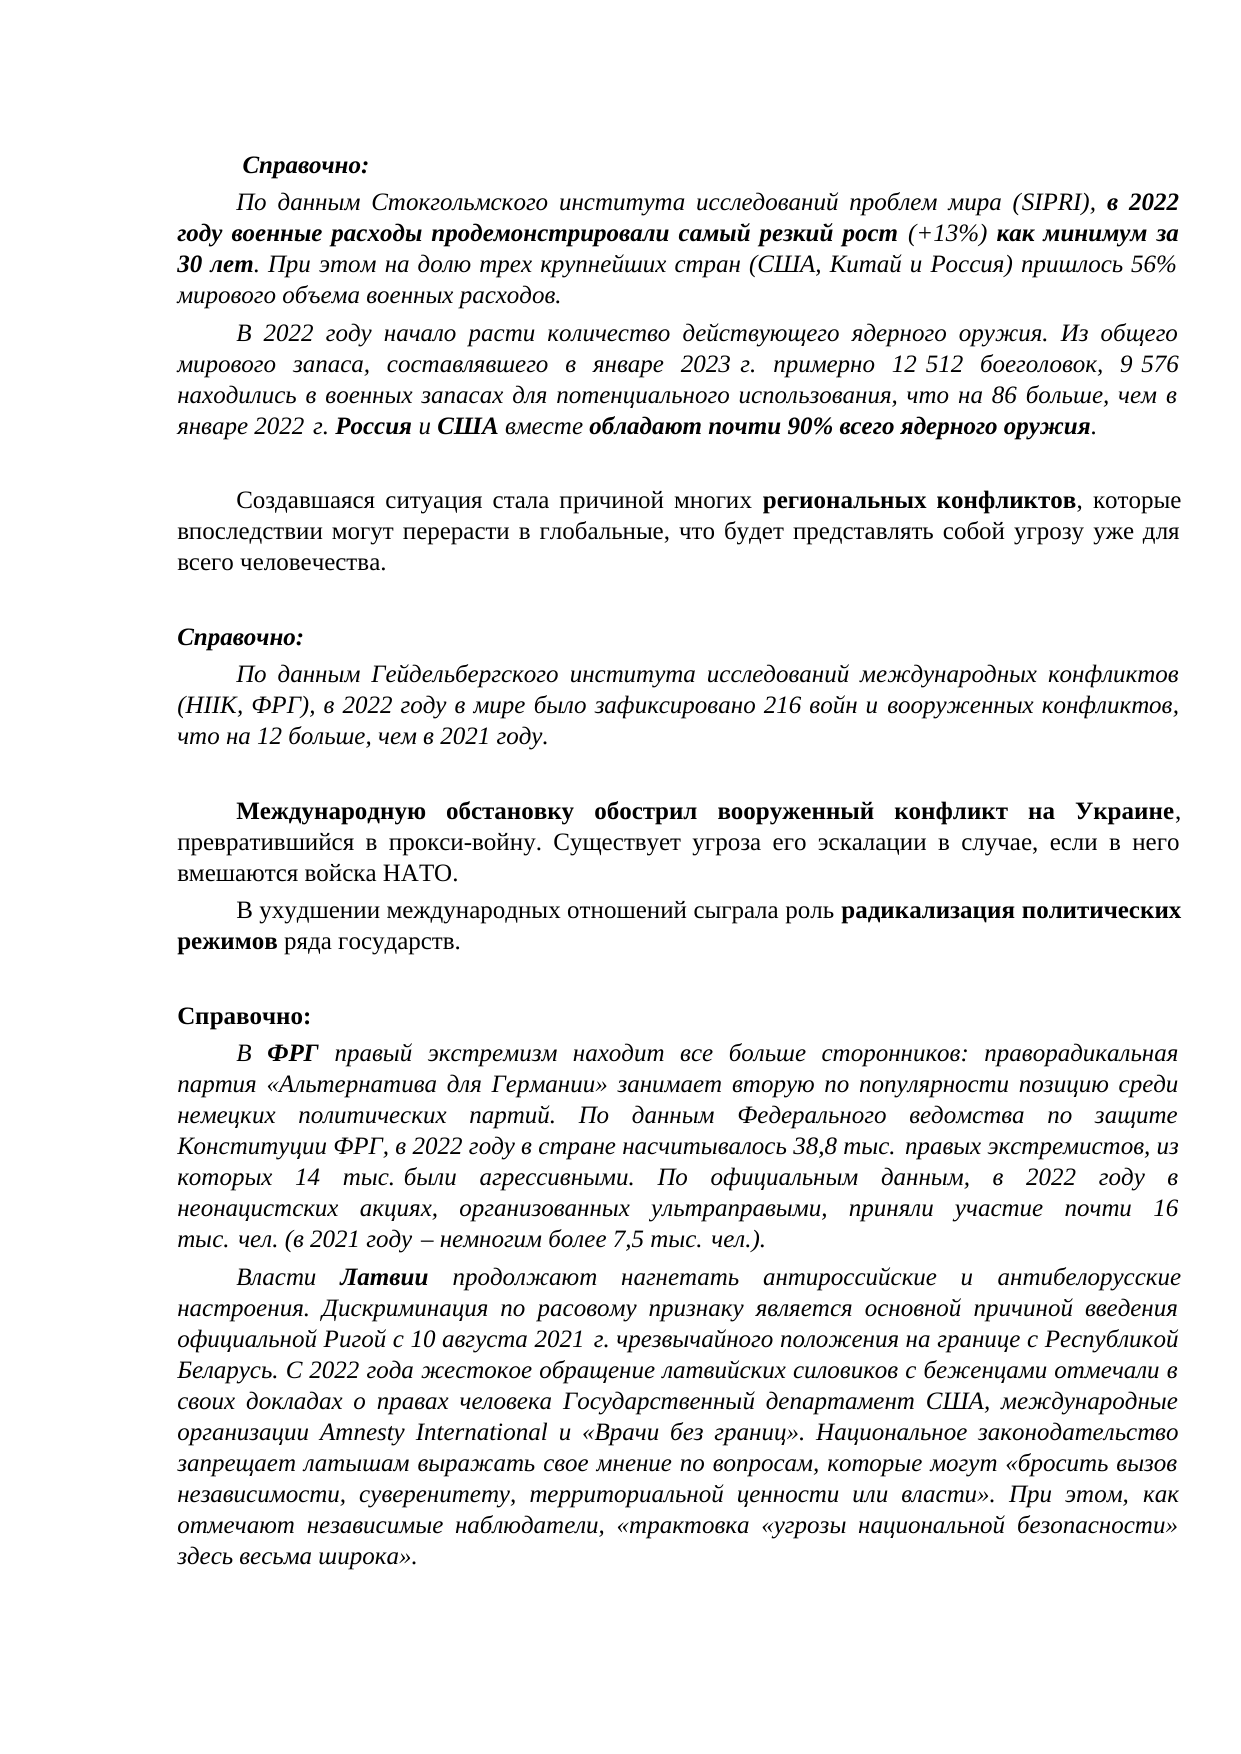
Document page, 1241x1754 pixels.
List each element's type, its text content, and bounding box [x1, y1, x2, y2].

text Международную обстановку обострил вооруженный конфликт на Украине, превратившийся в прокси-войну. Существует угроза его эскалации в случае, если в него вмешаются войска НАТО. [177, 796, 1181, 887]
text В ФРГ правый экстремизм находит все больше сторонников: праворадикальная партия «Альтернатива для Германии» занимает вторую по популярности позицию среди немецких политических партий. По данным Федерального ведомства по защите Конституции ФРГ, в 2022 году в стране насчитывалось 38,8 тыс. правых экстремистов, из которых 14 тыс. были агрессивными. По официальным данным, в 2022 году в неонацистских акциях, организованных ультраправыми, приняли участие почти 16 тыс. чел. (в 2021 году – немногим более 7,5 тыс. чел.). [177, 1038, 1181, 1253]
text Создавшаяся ситуация стала причиной многих региональных конфликтов, которые впоследствии могут перерасти в глобальные, что будет представлять собой угрозу уже для всего человечества. [177, 485, 1181, 576]
text По данным Гейдельбергского института исследований международных конфликтов (HIIK, ФРГ), в 2022 году в мире было зафиксировано 216 войн и вооруженных конфликтов, что на 12 больше, чем в 2021 году. [177, 659, 1181, 750]
text В ухудшении международных отношений сыграла роль радикализация политических режимов ряда государств. [177, 895, 1181, 955]
text Власти Латвии продолжают нагнетать антироссийские и антибелорусские настроения. Дискриминация по расовому признаку является основной причиной введения официальной Ригой с 10 августа 2021 г. чрезвычайного положения на границе с Республикой Беларусь. С 2022 года жестокое обращение латвийских силовиков с беженцами отмечали в своих докладах о правах человека Государственный департамент США, международные организации Amnesty International и «Врачи без границ». Национальное законодательство запрещает латышам выражать свое мнение по вопросам, которые могут «бросить вызов независимости, суверенитету, территориальной ценности или власти». При этом, как отмечают независимые наблюдатели, «трактовка «угрозы национальной безопасности» здесь весьма широка». [177, 1262, 1181, 1570]
text По данным Стокгольмского института исследований проблем мира (SIPRI), в 2022 году военные расходы продемонстрировали самый резкий рост (+13%) как минимум за 30 лет. При этом на долю трех крупнейших стран (США, Китай и Россия) пришлось 56% мирового объема военных расходов. [177, 187, 1181, 309]
text В 2022 году начало расти количество действующего ядерного оружия. Из общего мирового запаса, составлявшего в январе 2023 г. примерно 12 512 боеголовок, 9 576 находились в военных запасах для потенциального использования, что на 86 больше, чем в январе 2022 г. Россия и США вместе обладают почти 90% всего ядерного оружия. [177, 318, 1181, 439]
text Справочно: [177, 1001, 1181, 1030]
text Справочно: [177, 622, 1181, 651]
text Справочно: [177, 150, 1181, 179]
